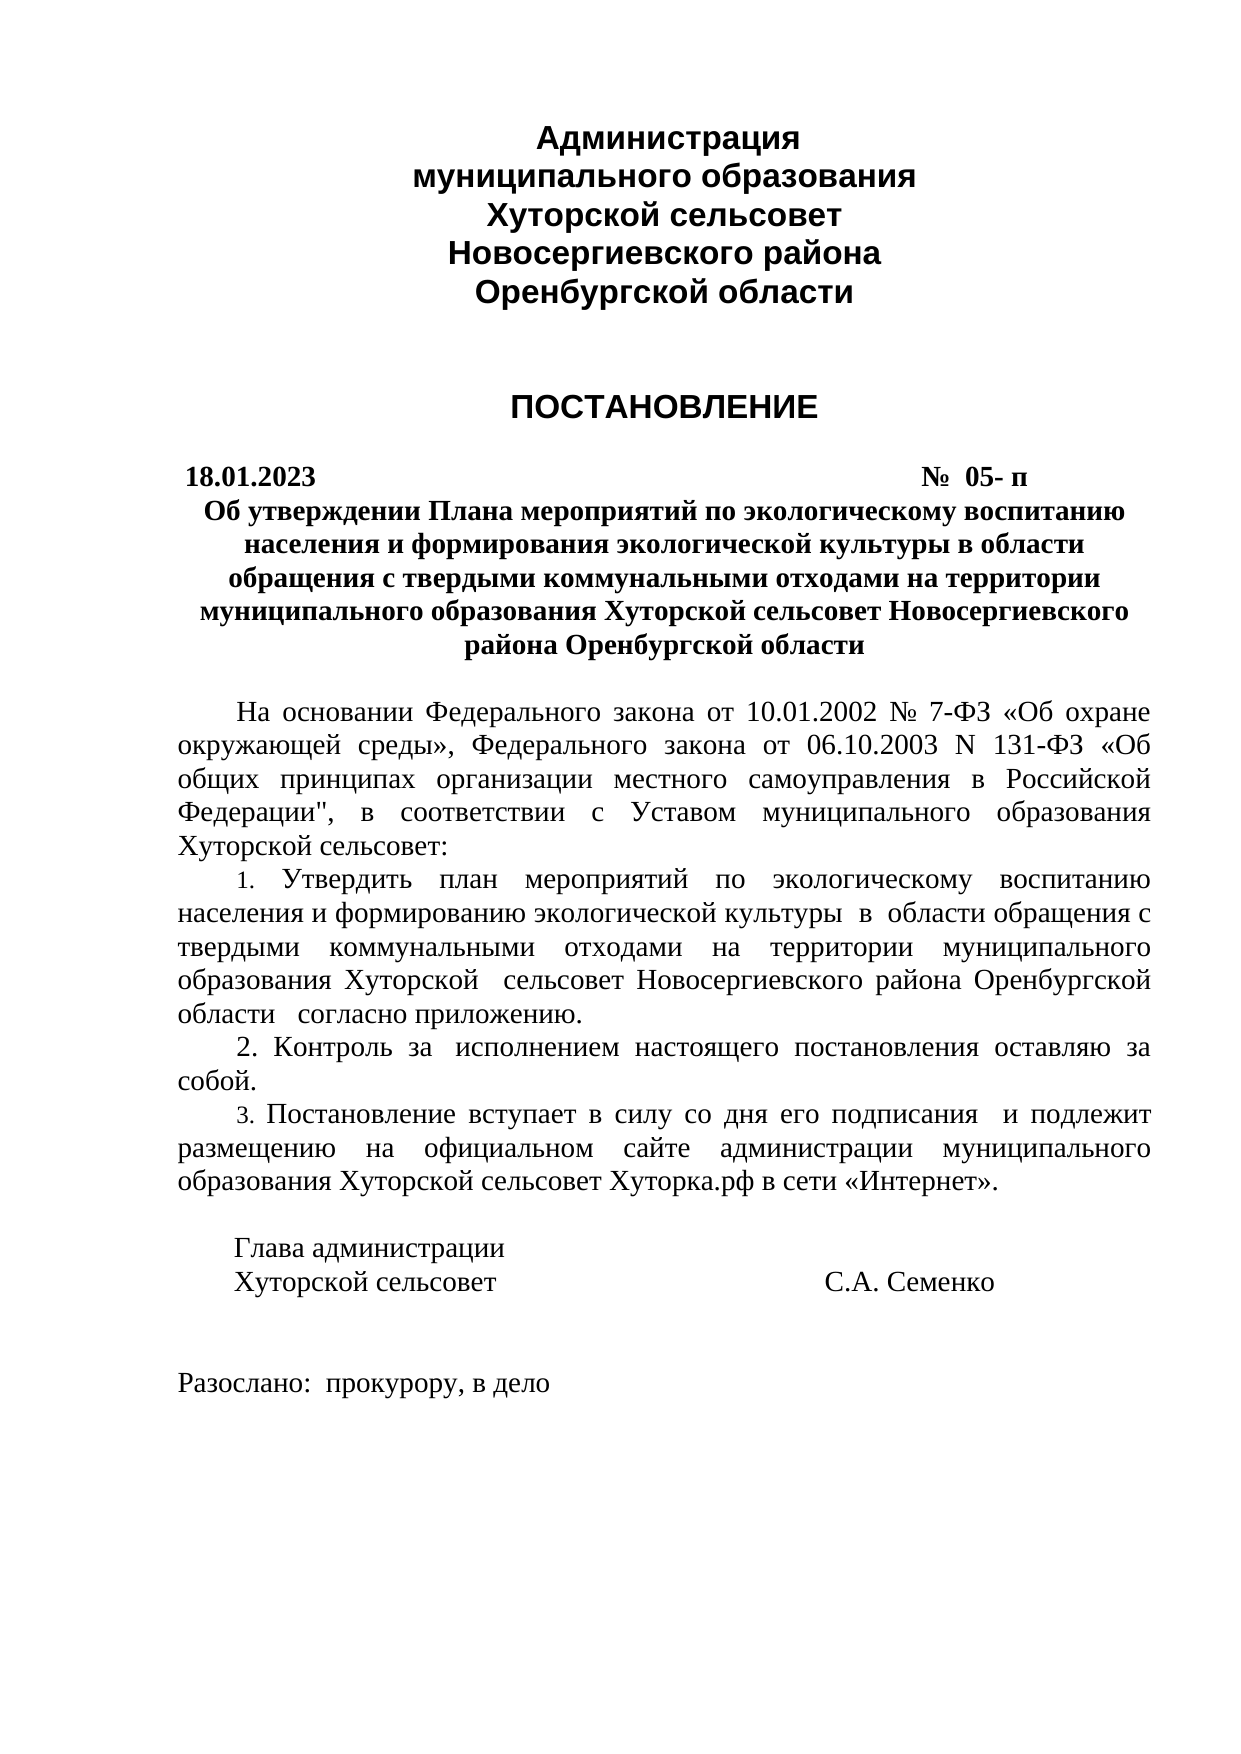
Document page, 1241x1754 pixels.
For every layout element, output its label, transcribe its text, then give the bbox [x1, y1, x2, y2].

text Оренбургской области [177, 272, 1152, 310]
text 3. Постановление вступает в силу со дня его подписания и подлежит размещению на официальном сайте администрации муниципального образования Хуторской сельсовет Хуторка.рф в сети «Интернет». [177, 1096, 1152, 1197]
text Разослано: прокурору, в дело [177, 1365, 1152, 1398]
text ПОСТАНОВЛЕНИЕ [177, 387, 1152, 426]
text Глава администрации [177, 1231, 1152, 1264]
text Хуторской сельсовет [177, 195, 1152, 233]
text Об утверждении Плана мероприятий по экологическому воспитанию населения и формирования экологической культуры в области обращения с твердыми коммунальными отходами на территории муниципального образования Хуторской сельсовет Новосергиевского района Оренбургской области [177, 493, 1152, 660]
text Хуторской сельсовет С.А. Семенко [177, 1264, 1152, 1298]
text Администрация [177, 118, 1152, 157]
text муниципального образования [177, 157, 1152, 195]
text 1. Утвердить план мероприятий по экологическому воспитанию населения и формированию экологической культуры в области обращения с твердыми коммунальными отходами на территории муниципального образования Хуторской сельсовет Новосергиевского района Оренбургской области согласно приложению. [177, 862, 1152, 1029]
text На основании Федерального закона от 10.01.2002 № 7-ФЗ «Об охране окружающей среды», Федерального закона от 06.10.2003 N 131-ФЗ «Об общих принципах организации местного самоуправления в Российской Федерации", в соответствии с Уставом муниципального образования Хуторской сельсовет: [177, 694, 1152, 862]
text Новосергиевского района [177, 233, 1152, 272]
text 2. Контроль за исполнением настоящего постановления оставляю за собой. [177, 1029, 1152, 1096]
text 18.01.2023 № 05- п [177, 459, 1152, 493]
